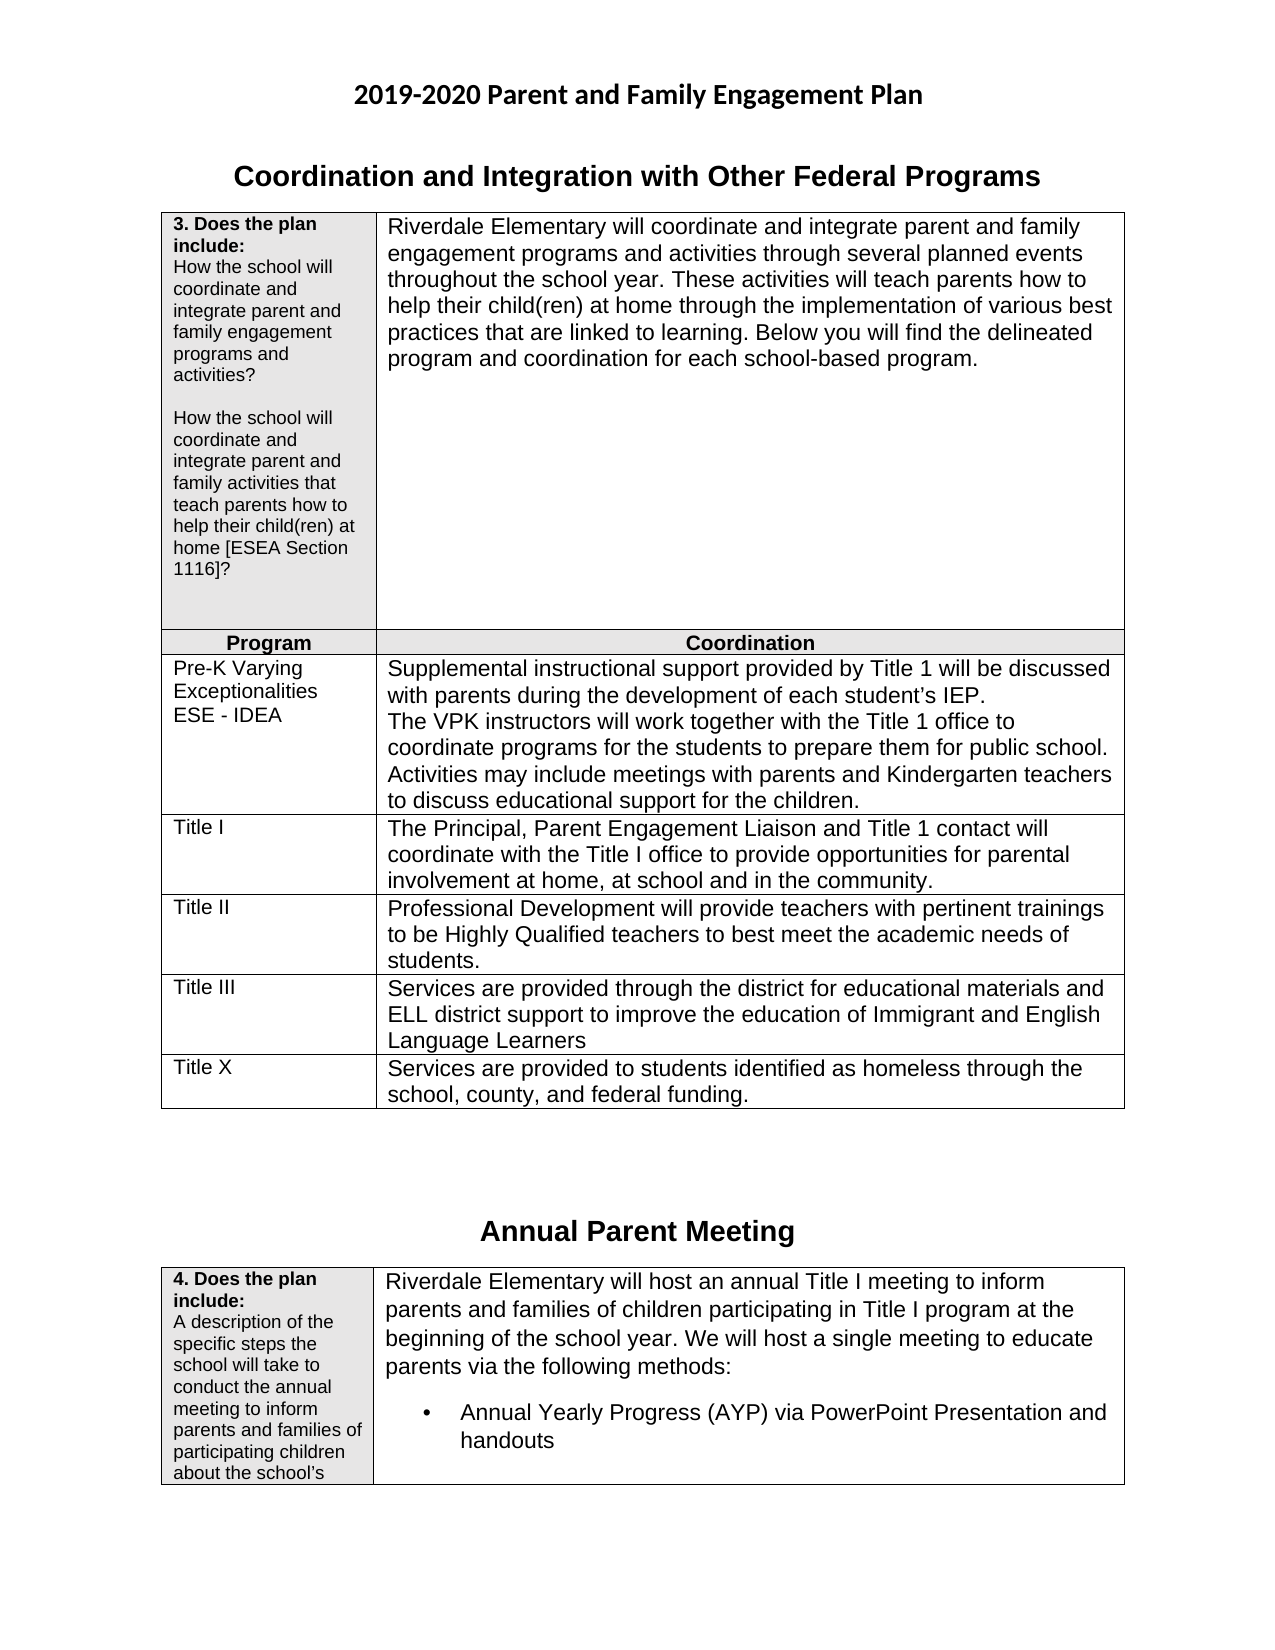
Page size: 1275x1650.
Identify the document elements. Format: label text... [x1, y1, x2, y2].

table_cell Pre-K Varying Exceptionalities ESE - IDEA [162, 655, 376, 813]
table_cell Services are provided through the district for educational materials and ELL district support to improve the education of Immigrant and English Language Learners [377, 975, 1124, 1054]
table_cell Services are provided to students identified as homeless through the school, county, and federal funding. [377, 1055, 1124, 1107]
table_cell Title II [162, 895, 376, 974]
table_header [374, 1268, 1124, 1484]
table_cell Title III [162, 975, 376, 1054]
table_header 3. Does the plan include: How the school will coordinate and integrate parent and family engagement programs and activities? How the school will coordinate and integrate parent and family activities that teach parents how to help their child(ren) at home [ESEA Section 1116]? [162, 213, 376, 629]
text Coordination and Integration with Other Federal Programs [150, 159, 1125, 193]
table_cell Program [162, 630, 376, 654]
table_cell Professional Development will provide teachers with pertinent trainings to be Highly Qualified teachers to best meet the academic needs of students. [377, 895, 1124, 974]
table_cell The Principal, Parent Engagement Liaison and Title 1 contact will coordinate with the Title I office to provide opportunities for parental involvement at home, at school and in the community. [377, 815, 1124, 893]
table_header Riverdale Elementary will coordinate and integrate parent and family engagement programs and activities through several planned events throughout the school year. These activities will teach parents how to help their child(ren) at home through the implementation of various best practices that are linked to learning. Below you will find the delineated program and coordination for each school-based program. [377, 213, 1124, 629]
table_cell Title I [162, 815, 376, 893]
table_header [162, 1268, 373, 1484]
table_cell Supplemental instructional support provided by Title 1 will be discussed with parents during the development of each student’s IEP. The VPK instructors will work together with the Title 1 office to coordinate programs for the students to prepare them for public school. Activities may include meetings with parents and Kindergarten teachers to discuss educational support for the children. [377, 655, 1124, 813]
table_cell Coordination [377, 630, 1124, 654]
table_cell Title X [162, 1055, 376, 1107]
text Annual Parent Meeting [150, 1214, 1125, 1248]
